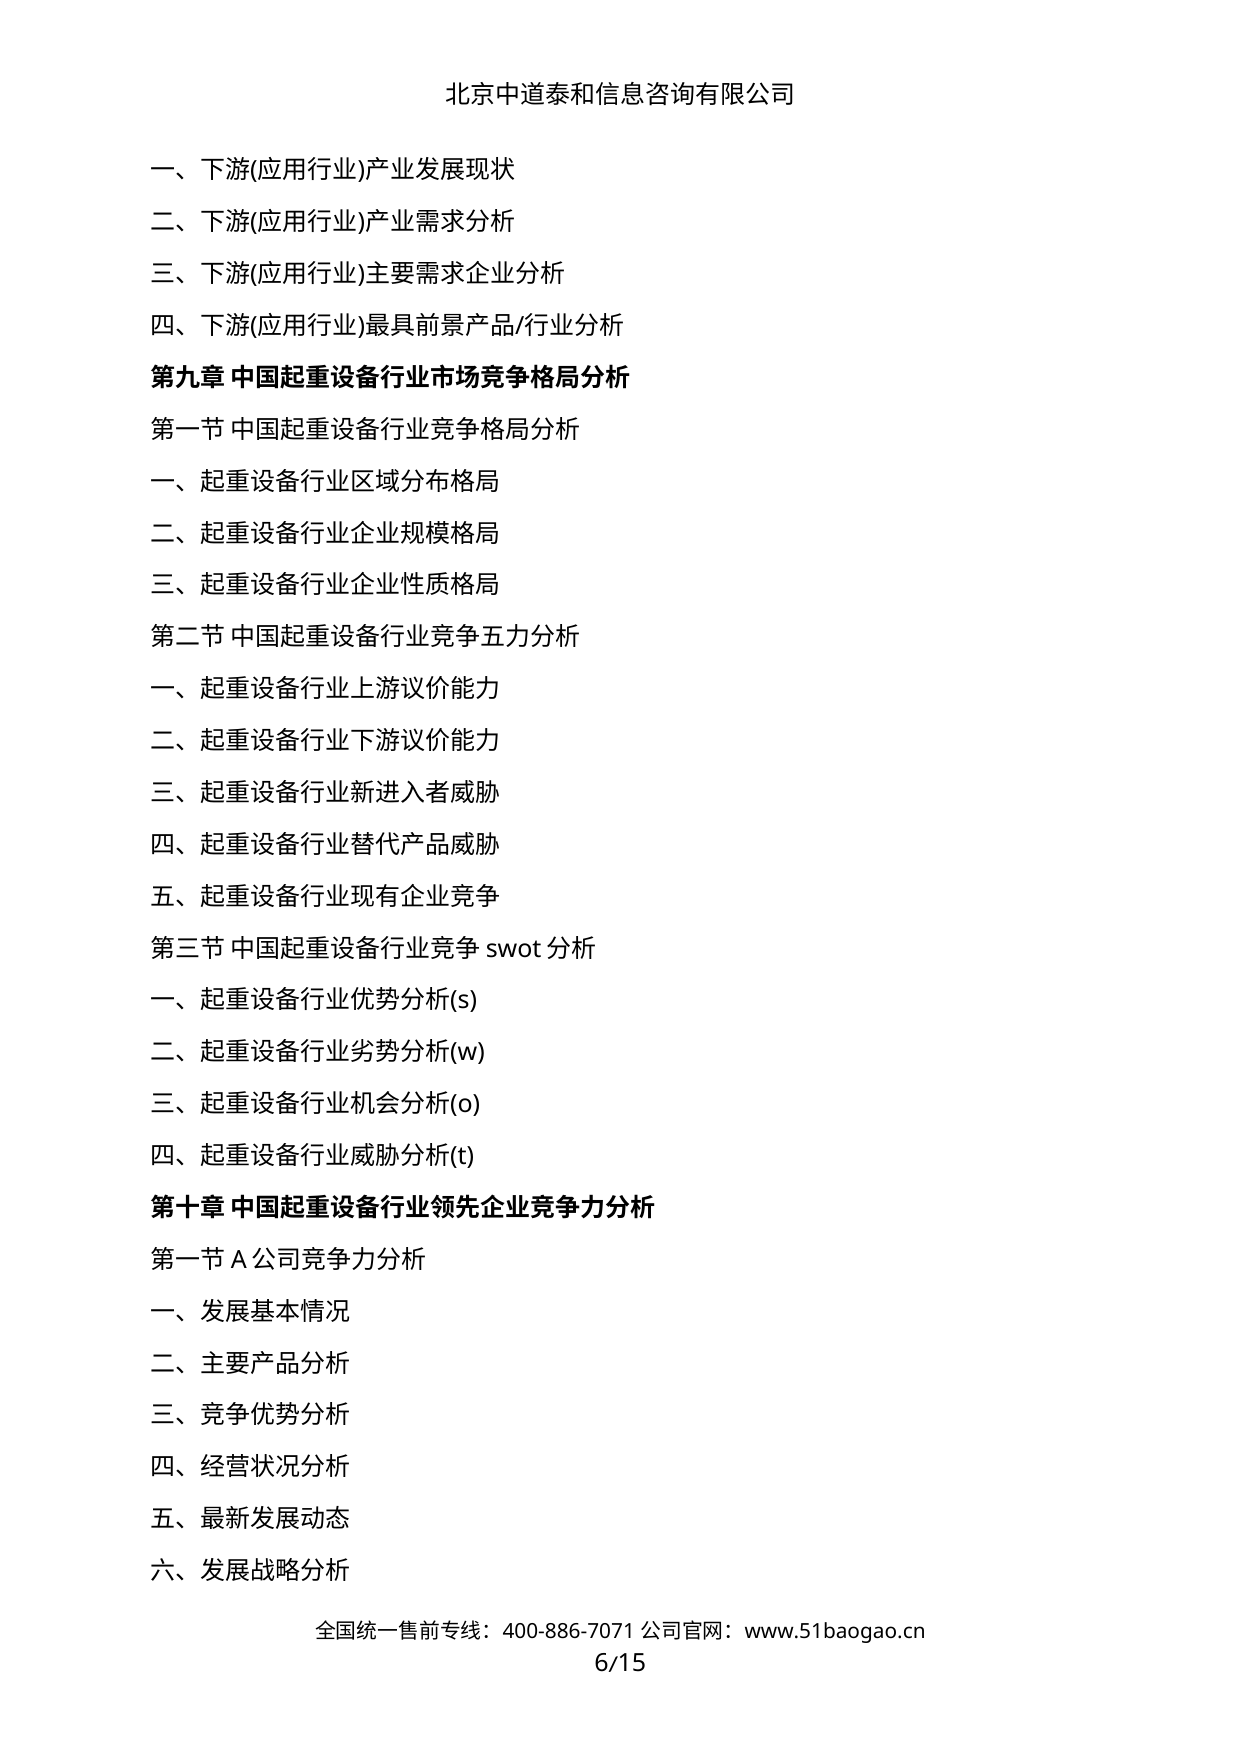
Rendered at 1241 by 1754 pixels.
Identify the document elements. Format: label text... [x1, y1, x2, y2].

text 四、下游(应用行业)最具前景产品/行业分析 [150, 306, 1090, 342]
text 四、起重设备行业威胁分析(t) [150, 1136, 1090, 1172]
text 二、起重设备行业下游议价能力 [150, 721, 1090, 757]
text 三、起重设备行业机会分析(o) [150, 1084, 1090, 1120]
text 二、起重设备行业劣势分析(w) [150, 1032, 1090, 1068]
text 一、起重设备行业优势分析(s) [150, 980, 1090, 1016]
text 第一节 中国起重设备行业竞争格局分析 [150, 409, 1090, 446]
text 三、起重设备行业新进入者威胁 [150, 772, 1090, 809]
text 五、起重设备行业现有企业竞争 [150, 876, 1090, 912]
text 第一节 A公司竞争力分析 [150, 1239, 1090, 1276]
text 二、起重设备行业企业规模格局 [150, 513, 1090, 549]
text 第三节 中国起重设备行业竞争swot分析 [150, 928, 1090, 964]
text 四、经营状况分析 [150, 1447, 1090, 1483]
text 第十章 中国起重设备行业领先企业竞争力分析 [150, 1187, 1090, 1224]
text 二、下游(应用行业)产业需求分析 [150, 202, 1090, 238]
text 三、下游(应用行业)主要需求企业分析 [150, 254, 1090, 290]
text 一、发展基本情况 [150, 1291, 1090, 1327]
text 六、发展战略分析 [150, 1551, 1090, 1587]
text 第九章 中国起重设备行业市场竞争格局分析 [150, 357, 1090, 394]
text 第二节 中国起重设备行业竞争五力分析 [150, 617, 1090, 653]
text 四、起重设备行业替代产品威胁 [150, 824, 1090, 861]
text 五、最新发展动态 [150, 1499, 1090, 1535]
text 二、主要产品分析 [150, 1343, 1090, 1379]
text 三、起重设备行业企业性质格局 [150, 565, 1090, 601]
text 一、下游(应用行业)产业发展现状 [150, 150, 1090, 186]
text 一、起重设备行业区域分布格局 [150, 461, 1090, 497]
text 一、起重设备行业上游议价能力 [150, 669, 1090, 705]
text 三、竞争优势分析 [150, 1395, 1090, 1431]
